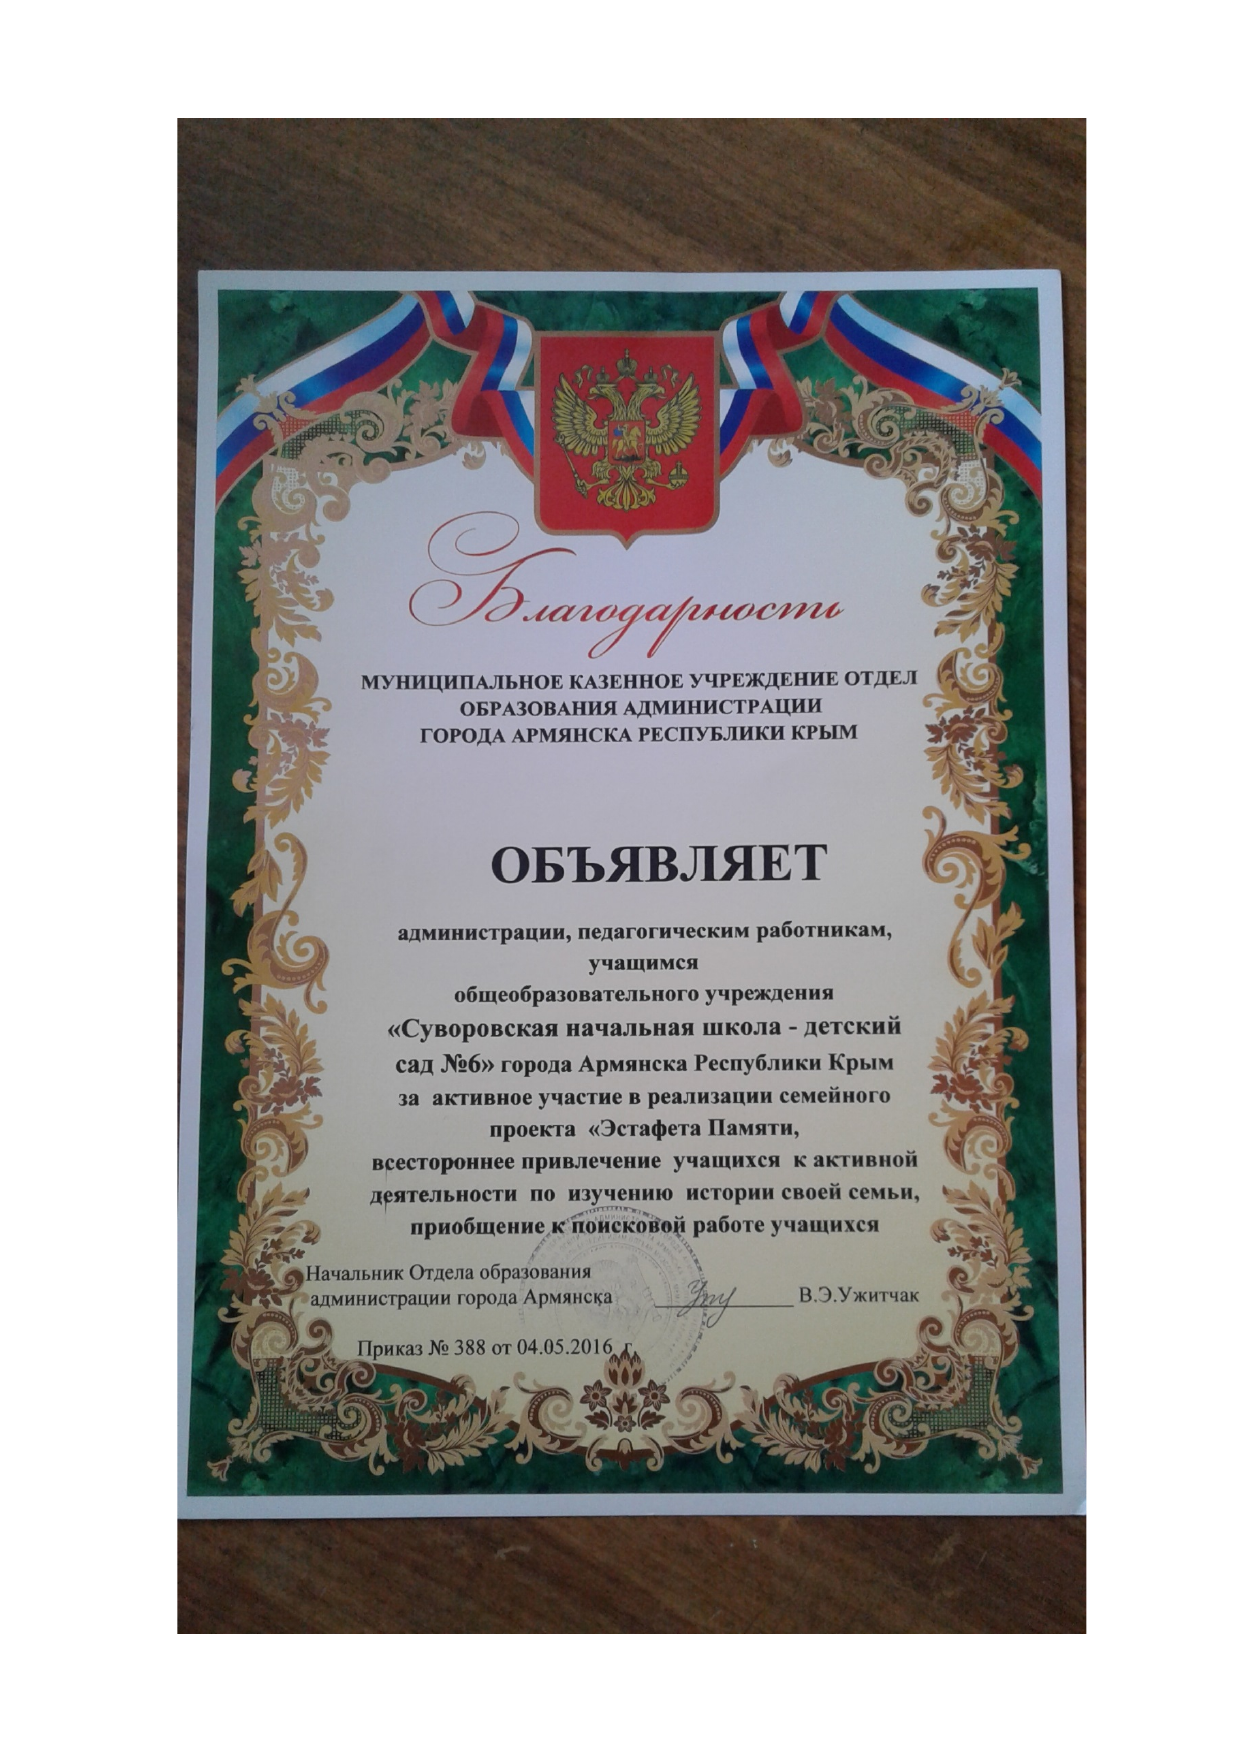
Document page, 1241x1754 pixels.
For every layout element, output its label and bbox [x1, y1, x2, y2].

picture [177, 118, 1087, 1634]
